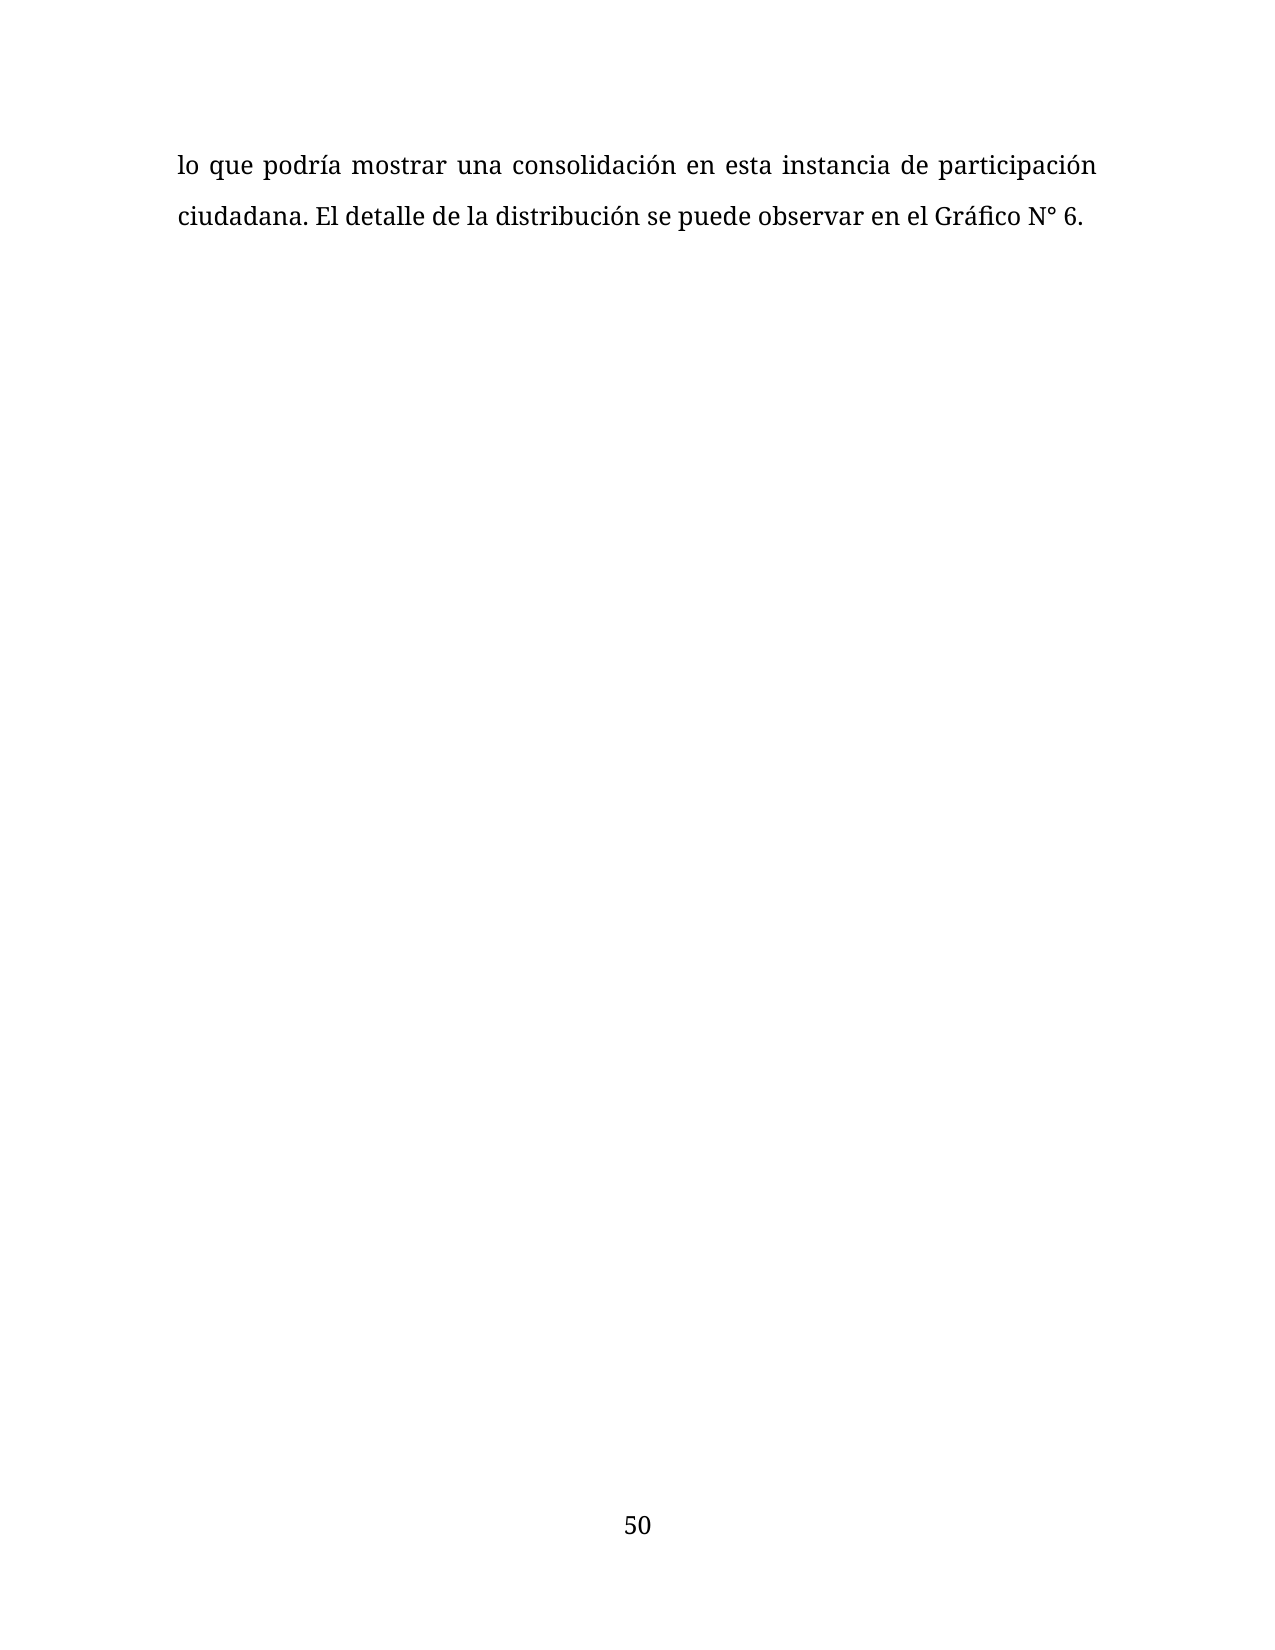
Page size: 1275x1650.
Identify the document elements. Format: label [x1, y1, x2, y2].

text [177, 148, 1098, 233]
